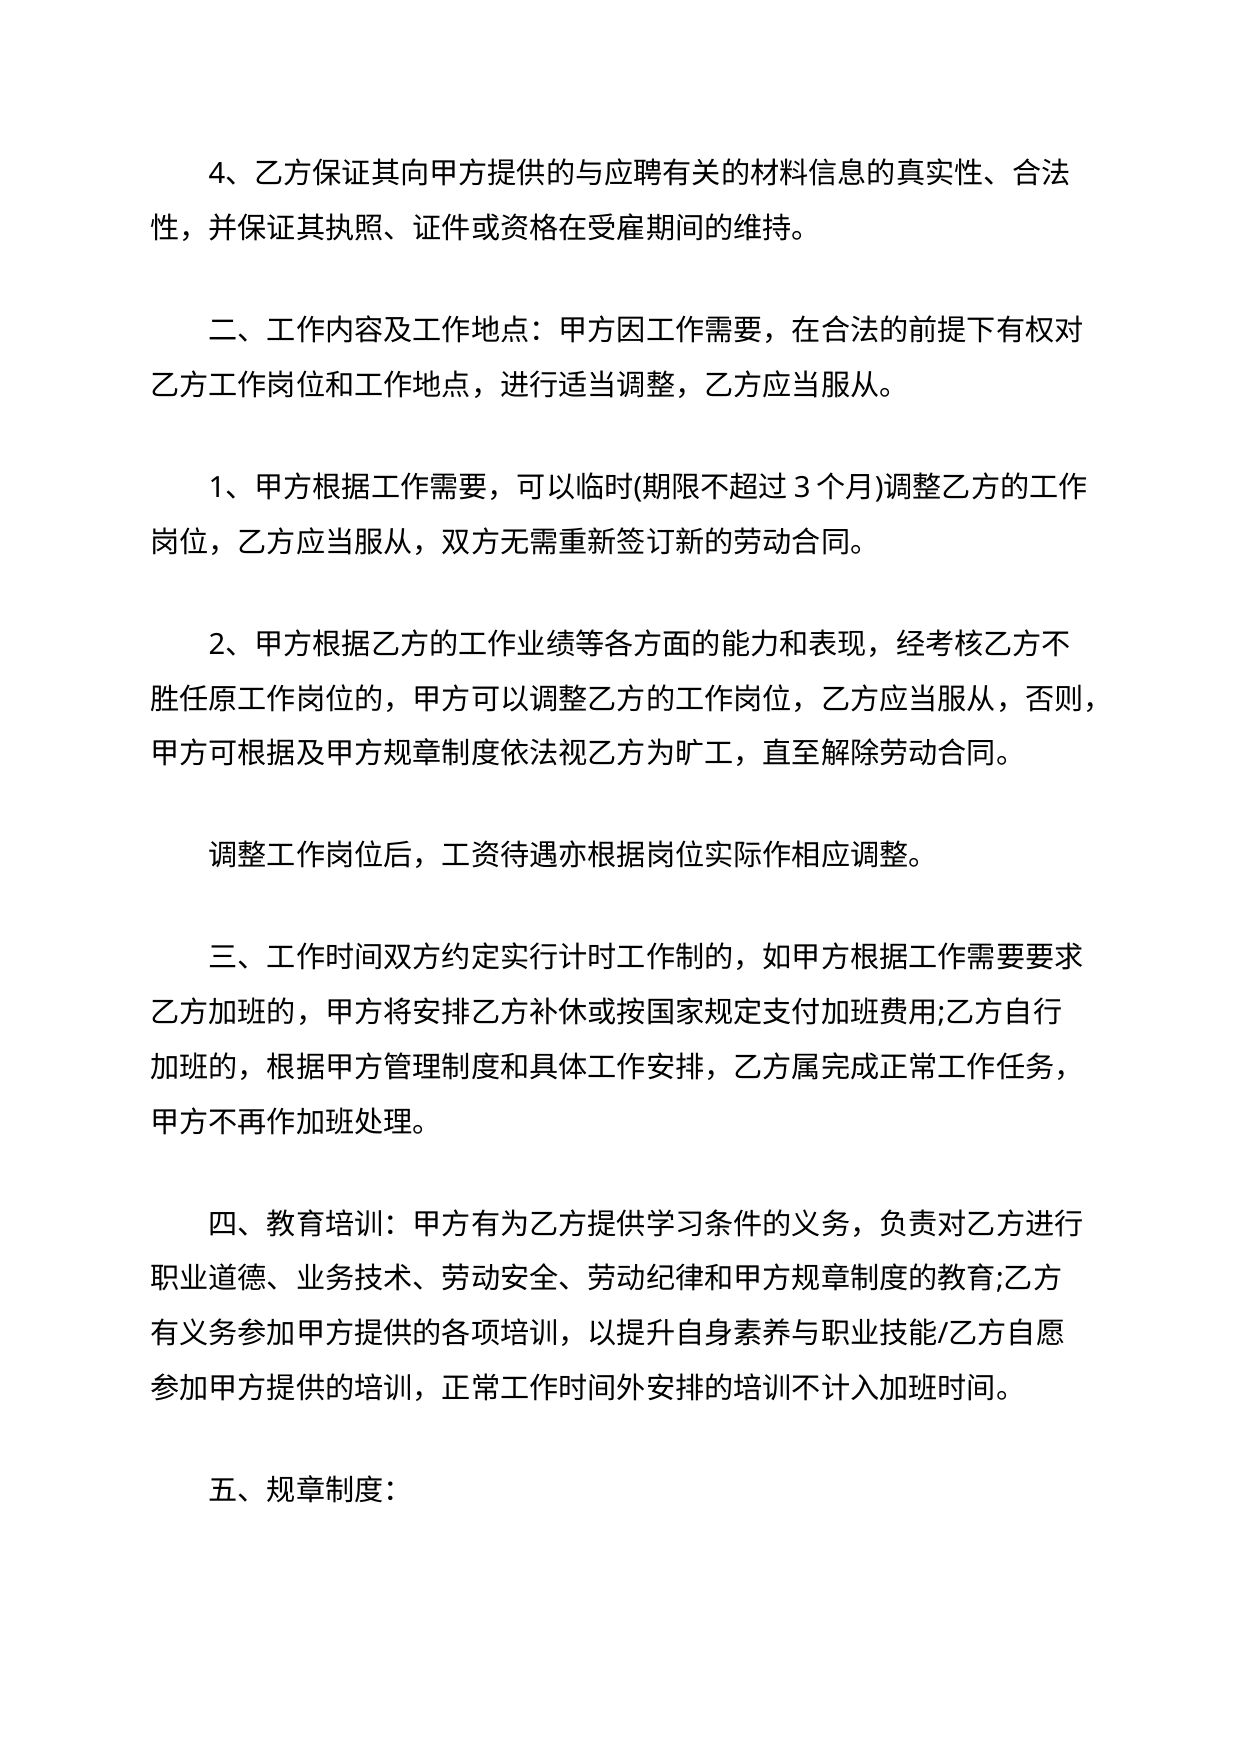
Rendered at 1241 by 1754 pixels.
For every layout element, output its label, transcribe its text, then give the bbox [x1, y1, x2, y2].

text 2、甲方根据乙方的工作业绩等各方面的能力和表现，经考核乙方不胜任原工作岗位的，甲方可以调整乙方的工作岗位，乙方应当服从，否则，甲方可根据及甲方规章制度依法视乙方为旷工，直至解除劳动合同。 [150, 620, 1090, 772]
text 4、乙方保证其向甲方提供的与应聘有关的材料信息的真实性、合法性，并保证其执照、证件或资格在受雇期间的维持。 [150, 150, 1090, 247]
text 四、教育培训：甲方有为乙方提供学习条件的义务，负责对乙方进行职业道德、业务技术、劳动安全、劳动纪律和甲方规章制度的教育;乙方有义务参加甲方提供的各项培训，以提升自身素养与职业技能/乙方自愿参加甲方提供的培训，正常工作时间外安排的培训不计入加班时间。 [150, 1200, 1090, 1407]
text 二、工作内容及工作地点：甲方因工作需要，在合法的前提下有权对乙方工作岗位和工作地点，进行适当调整，乙方应当服从。 [150, 307, 1090, 404]
text 调整工作岗位后，工资待遇亦根据岗位实际作相应调整。 [150, 832, 1090, 874]
text 三、工作时间双方约定实行计时工作制的，如甲方根据工作需要要求乙方加班的，甲方将安排乙方补休或按国家规定支付加班费用;乙方自行加班的，根据甲方管理制度和具体工作安排，乙方属完成正常工作任务，甲方不再作加班处理。 [150, 934, 1090, 1141]
text 五、规章制度： [150, 1467, 1090, 1509]
text 1、甲方根据工作需要，可以临时(期限不超过3个月)调整乙方的工作岗位，乙方应当服从，双方无需重新签订新的劳动合同。 [150, 463, 1090, 561]
